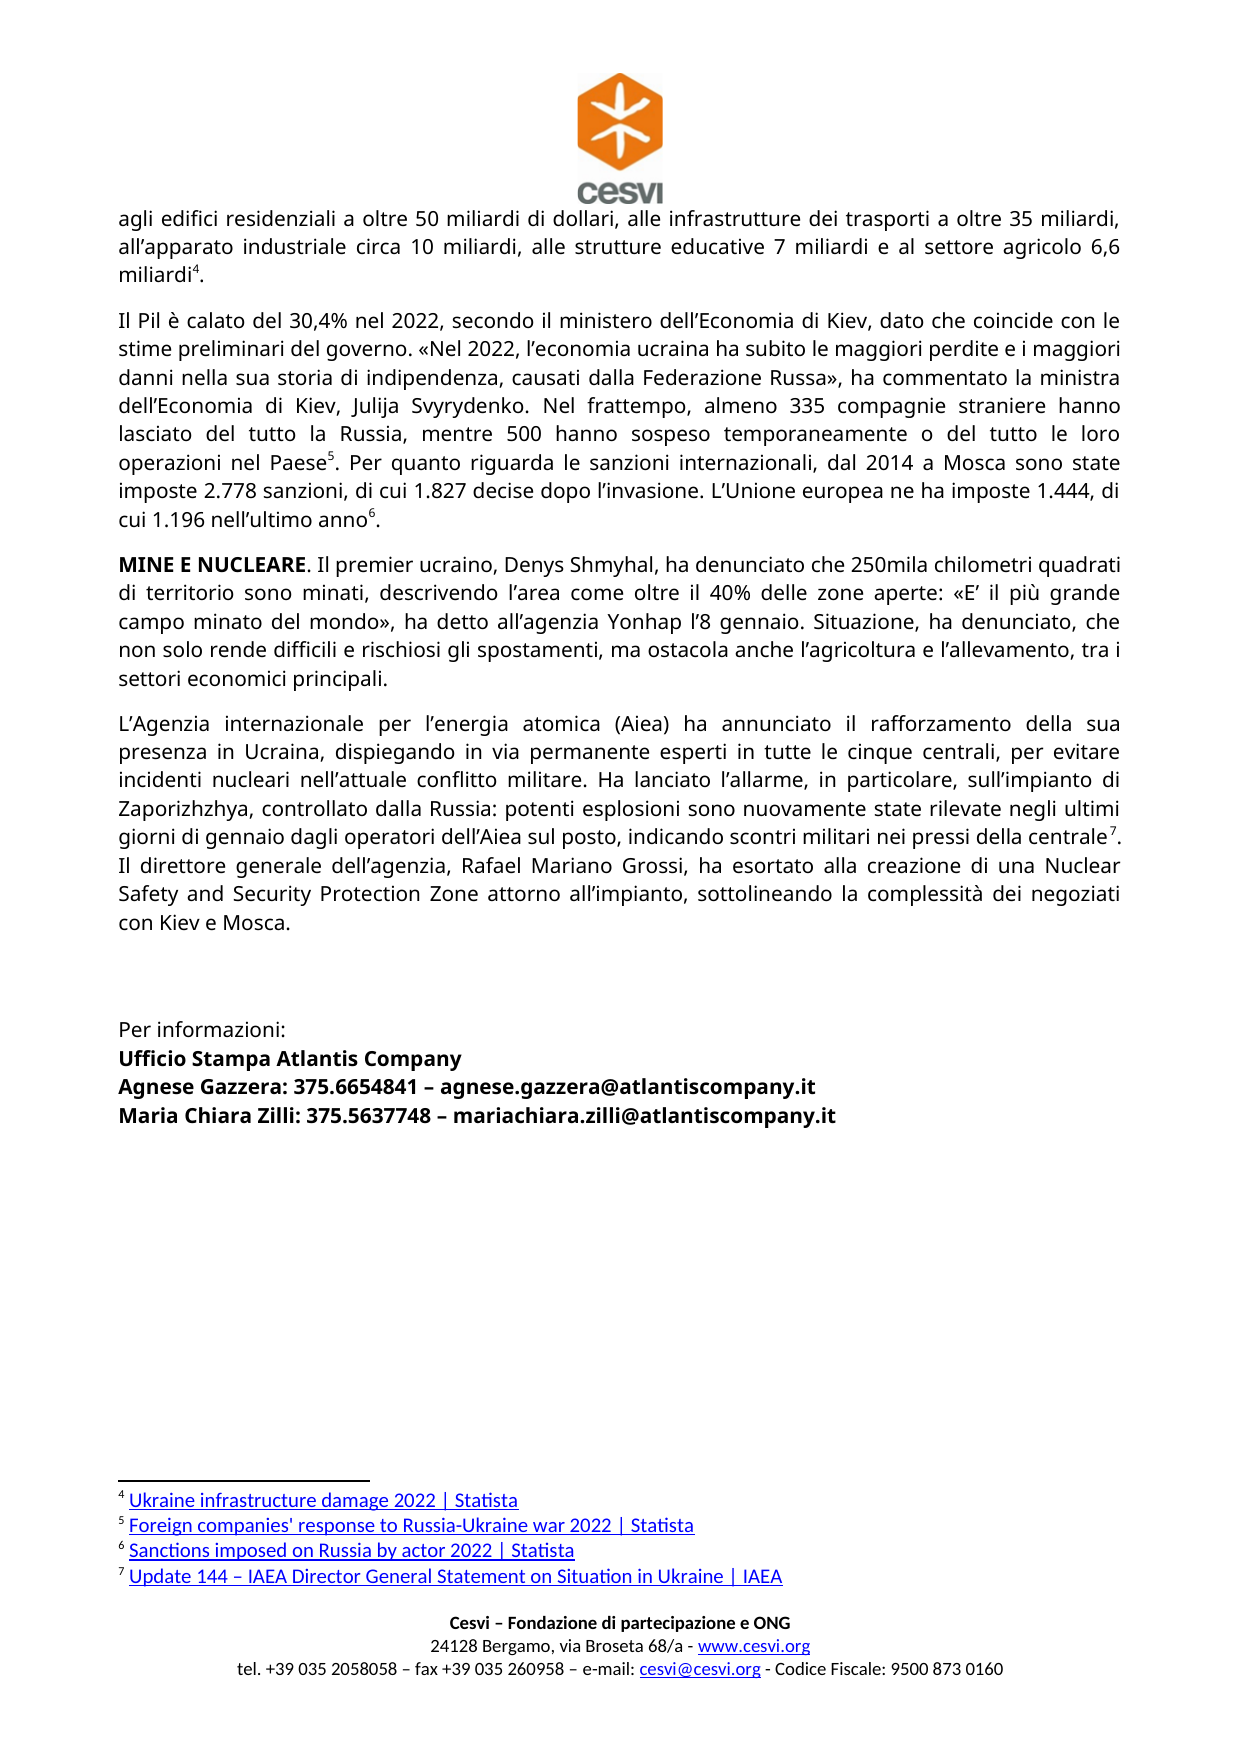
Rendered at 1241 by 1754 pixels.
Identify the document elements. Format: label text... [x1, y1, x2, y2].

text Ufficio Stampa Atlantis Company [118, 1044, 1122, 1072]
text Per informazioni: [118, 1015, 1122, 1044]
text Maria Chiara Zilli: 375.5637748 – mariachiara.zilli@atlantiscompany.it [118, 1101, 1122, 1129]
text Agnese Gazzera: 375.6654841 – agnese.gazzera@atlantiscompany.it [118, 1072, 1122, 1101]
text L’Agenzia internazionale per l’energia atomica (Aiea) ha annunciato il rafforzamento della sua presenza in Ucraina, dispiegando in via permanente esperti in tutte le cinque centrali, per evitare incidenti nucleari nell’attuale conflitto militare. Ha lanciato l’allarme, in particolare, sull’impianto di Zaporizhzhya, controllato dalla Russia: potenti esplosioni sono nuovamente state rilevate negli ultimi giorni di gennaio dagli operatori dell’Aiea sul posto, indicando scontri militari nei pressi della centrale. Il direttore generale dell’agenzia, Rafael Mariano Grossi, ha esortato alla creazione di una Nuclear Safety and Security Protection Zone attorno all’impianto, sottolineando la complessità dei negoziati con Kiev e Mosca. [118, 709, 1122, 936]
picture [577, 73, 663, 204]
text MINE E NUCLEARE. Il premier ucraino, Denys Shmyhal, ha denunciato che 250mila chilometri quadrati di territorio sono minati, descrivendo l’area come oltre il 40% delle zone aperte: «E’ il più grande campo minato del mondo», ha detto all’agenzia Yonhap l’8 gennaio. Situazione, ha denunciato, che non solo rende difficili e rischiosi gli spostamenti, ma ostacola anche l’agricoltura e l’allevamento, tra i settori economici principali. [118, 550, 1122, 692]
text Il Pil è calato del 30,4% nel 2022, secondo il ministero dell’Economia di Kiev, dato che coincide con le stime preliminari del governo. «Nel 2022, l’economia ucraina ha subito le maggiori perdite e i maggiori danni nella sua storia di indipendenza, causati dalla Federazione Russa», ha commentato la ministra dell’Economia di Kiev, Julija Svyrydenko. Nel frattempo, almeno 335 compagnie straniere hanno lasciato del tutto la Russia, mentre 500 hanno sospeso temporaneamente o del tutto le loro operazioni nel Paese. Per quanto riguarda le sanzioni internazionali, dal 2014 a Mosca sono state imposte 2.778 sanzioni, di cui 1.827 decise dopo l’invasione. L’Unione europea ne ha imposte 1.444, di cui 1.196 nell’ultimo anno. [118, 306, 1122, 533]
